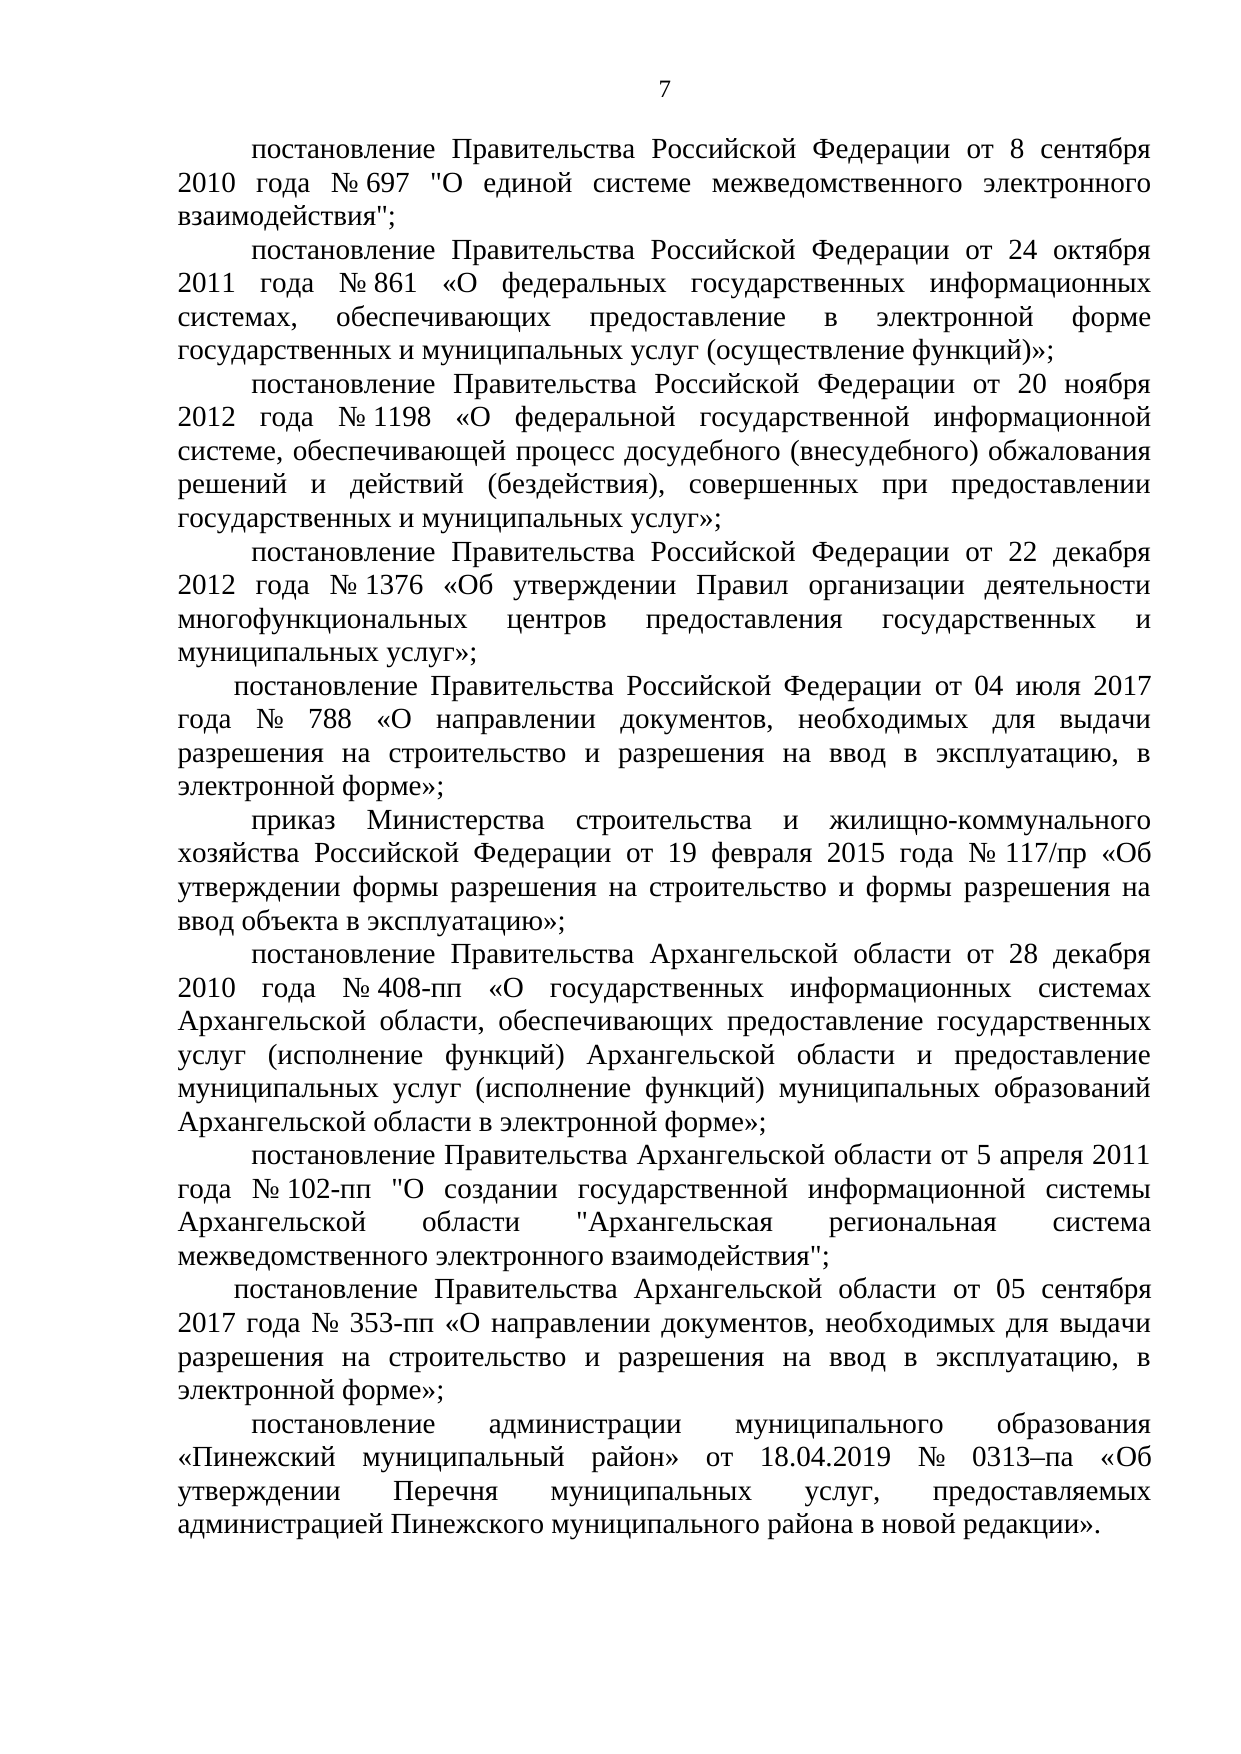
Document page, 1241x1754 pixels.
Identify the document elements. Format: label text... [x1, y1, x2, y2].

text постановление Правительства Российской Федерации от 22 декабря 2012 года № 1376 «Об утверждении Правил организации деятельности многофункциональных центров предоставления государственных и муниципальных услуг»; [177, 534, 1152, 668]
text постановление Правительства Российской Федерации от 8 сентября 2010 года № 697 "О единой системе межведомственного электронного взаимодействия"; [177, 131, 1152, 232]
text постановление Правительства Архангельской области от 5 апреля 2011 года № 102-пп "О создании государственной информационной системы Архангельской области "Архангельская региональная система межведомственного электронного взаимодействия"; [177, 1137, 1152, 1272]
text постановление Правительства Архангельской области от 05 сентября 2017 года № 353-пп «О направлении документов, необходимых для выдачи разрешения на строительство и разрешения на ввод в эксплуатацию, в электронной форме»; [177, 1272, 1152, 1406]
text постановление Правительства Архангельской области от 28 декабря 2010 года № 408-пп «О государственных информационных системах Архангельской области, обеспечивающих предоставление государственных услуг (исполнение функций) Архангельской области и предоставление муниципальных услуг (исполнение функций) муниципальных образований Архангельской области в электронной форме»; [177, 936, 1152, 1137]
text постановление администрации муниципального образования «Пинежский муниципальный район» от 18.04.2019 № 0313–па «Об утверждении Перечня муниципальных услуг, предоставляемых администрацией Пинежского муниципального района в новой редакции». [177, 1406, 1152, 1540]
text постановление Правительства Российской Федерации от 20 ноября 2012 года № 1198 «О федеральной государственной информационной системе, обеспечивающей процесс досудебного (внесудебного) обжалования решений и действий (бездействия), совершенных при предоставлении государственных и муниципальных услуг»; [177, 366, 1152, 534]
text приказ Министерства строительства и жилищно-коммунального хозяйства Российской Федерации от 19 февраля 2015 года № 117/пр «Об утверждении формы разрешения на строительство и формы разрешения на ввод объекта в эксплуатацию»; [177, 802, 1152, 936]
text постановление Правительства Российской Федерации от 24 октября 2011 года № 861 «О федеральных государственных информационных системах, обеспечивающих предоставление в электронной форме государственных и муниципальных услуг (осуществление функций)»; [177, 232, 1152, 366]
text постановление Правительства Российской Федерации от 04 июля 2017 года № 788 «О направлении документов, необходимых для выдачи разрешения на строительство и разрешения на ввод в эксплуатацию, в электронной форме»; [177, 668, 1152, 802]
